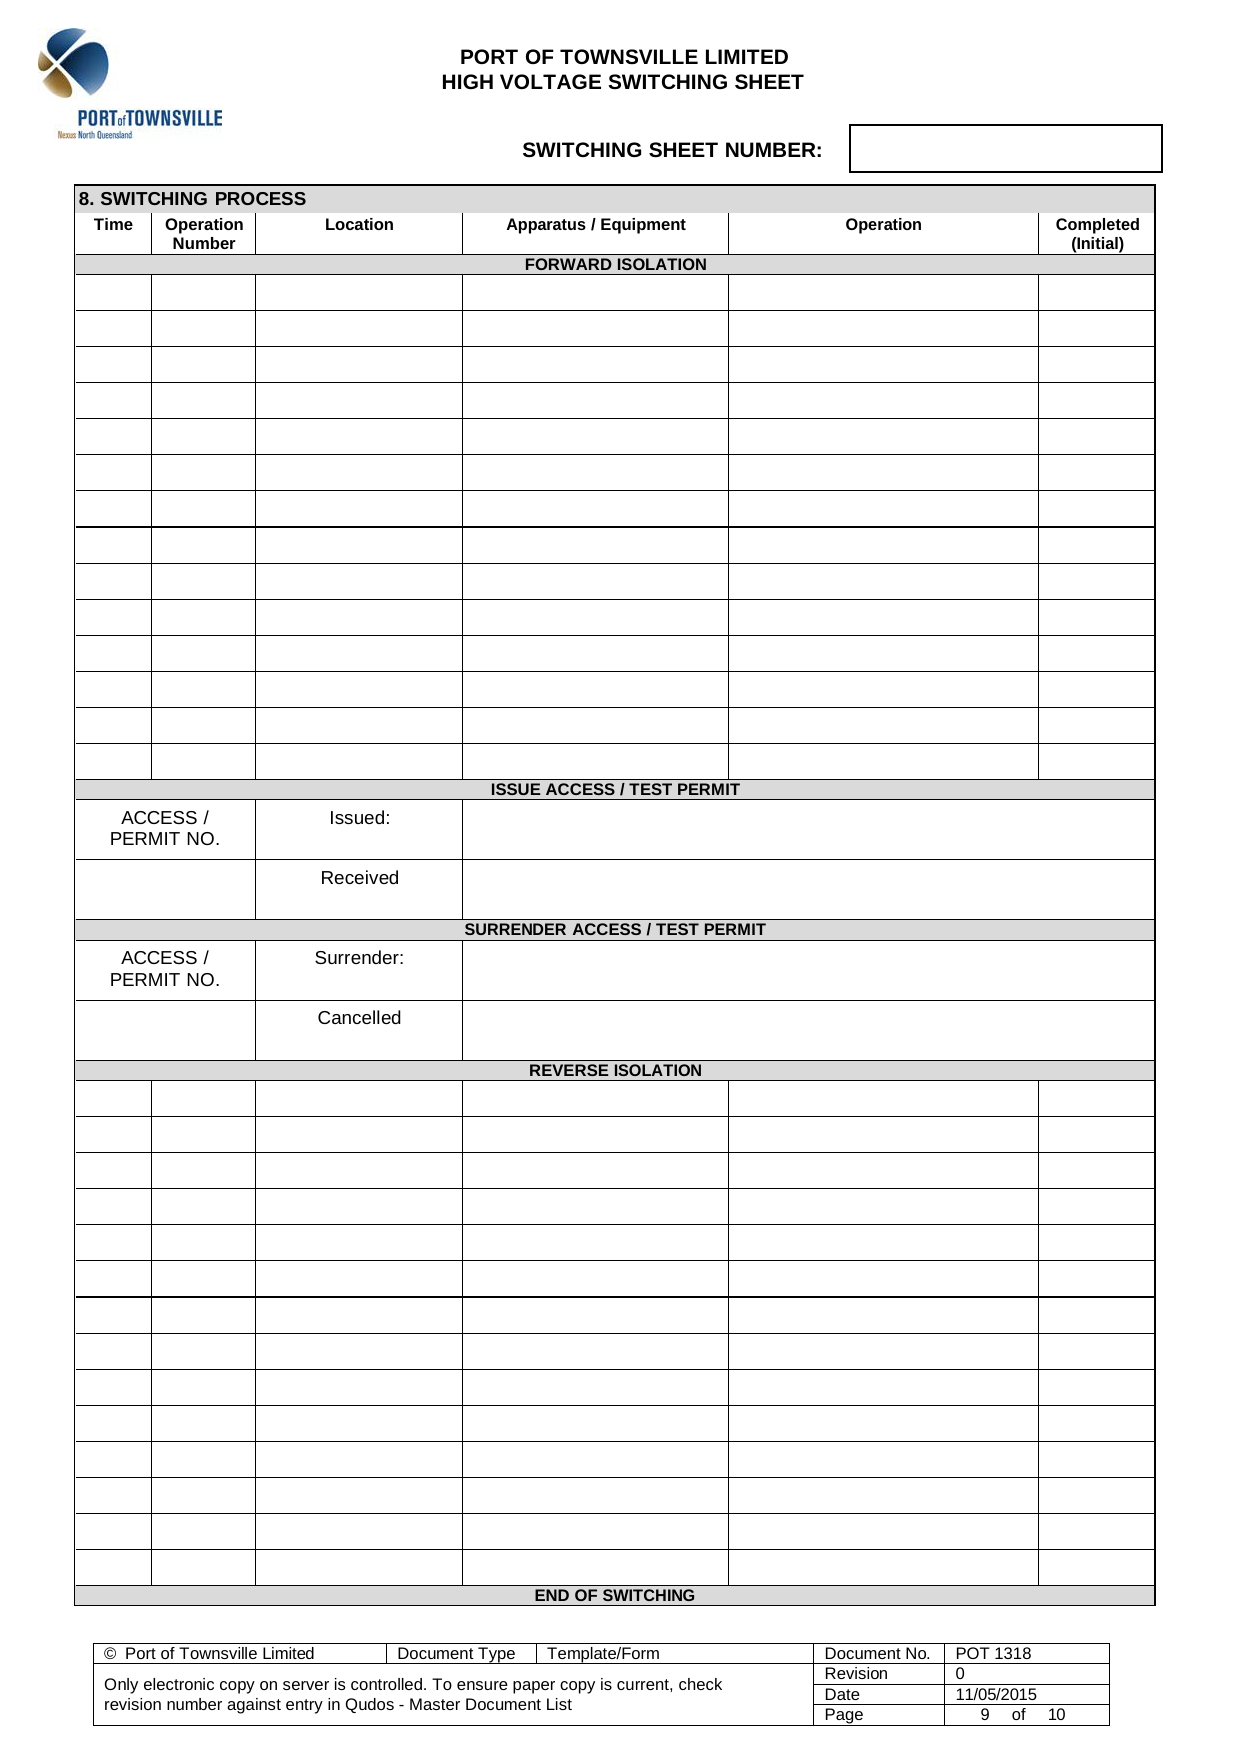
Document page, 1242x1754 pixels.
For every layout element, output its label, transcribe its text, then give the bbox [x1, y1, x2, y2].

table_cell [729, 1081, 1038, 1116]
table_cell [75, 564, 151, 598]
table_cell [463, 1370, 728, 1404]
table_cell [729, 1478, 1038, 1513]
table_cell [729, 636, 1038, 671]
table_cell [729, 1406, 1038, 1441]
table_cell [75, 636, 151, 671]
table_cell [256, 1081, 462, 1116]
table_cell [152, 1261, 255, 1296]
table_cell [75, 311, 151, 346]
table_cell [463, 1514, 728, 1549]
table_cell [729, 564, 1038, 598]
table_cell [1039, 1406, 1154, 1441]
table_cell [729, 672, 1038, 707]
table_cell [463, 1406, 728, 1441]
table_cell [152, 1550, 255, 1585]
table_cell [152, 672, 255, 707]
table_cell [463, 1081, 728, 1116]
table_cell [729, 1261, 1038, 1296]
table_cell [152, 1117, 255, 1152]
table_cell [256, 744, 462, 779]
table_cell [152, 275, 255, 310]
table_cell [256, 708, 462, 743]
table_cell [1039, 1370, 1154, 1404]
table_cell [1039, 1153, 1154, 1188]
table_cell [729, 455, 1038, 490]
table_cell [75, 1550, 151, 1585]
table_cell [729, 1117, 1038, 1152]
table_cell [1039, 1081, 1154, 1116]
table_cell [729, 600, 1038, 634]
table_cell [75, 491, 151, 526]
table_cell [256, 347, 462, 382]
table_cell [1039, 1298, 1154, 1332]
table_cell REVERSE ISOLATION [75, 1061, 1154, 1080]
table_cell [1039, 600, 1154, 634]
table_cell [152, 491, 255, 526]
table_cell [463, 1261, 728, 1296]
table_cell [1039, 528, 1154, 562]
table_cell [75, 600, 151, 634]
table_cell [75, 1225, 151, 1260]
table_cell [463, 636, 728, 671]
table_cell [256, 1442, 462, 1477]
table_cell [1039, 275, 1154, 310]
table_cell [1039, 1117, 1154, 1152]
table_cell Location [256, 213, 462, 253]
table_cell [75, 1189, 151, 1224]
table_cell SURRENDER ACCESS / TEST PERMIT [75, 920, 1154, 940]
table_cell [729, 491, 1038, 526]
table_cell [256, 564, 462, 598]
table_cell [729, 1370, 1038, 1404]
table_cell [152, 1370, 255, 1404]
table_cell Received [256, 860, 462, 919]
table_cell [1039, 1334, 1154, 1368]
table_cell [1039, 455, 1154, 490]
table_cell [729, 1334, 1038, 1368]
table_cell [729, 383, 1038, 418]
table_cell [463, 564, 728, 598]
table_cell ACCESS / PERMIT NO. [75, 941, 255, 1000]
table_cell [463, 455, 728, 490]
table_cell [1039, 1514, 1154, 1549]
table_cell [1039, 347, 1154, 382]
table_cell [256, 1334, 462, 1368]
table_cell [1039, 1261, 1154, 1296]
table_cell [256, 419, 462, 454]
table_cell [1039, 708, 1154, 743]
table_cell [152, 1189, 255, 1224]
table_cell [256, 1550, 462, 1585]
table_cell [75, 860, 255, 919]
table_header 8. SWITCHING PROCESS [75, 186, 1154, 213]
table_cell ISSUE ACCESS / TEST PERMIT [75, 780, 1154, 799]
table_cell [256, 672, 462, 707]
table_cell [729, 1442, 1038, 1477]
table_cell [463, 491, 728, 526]
table_cell [75, 1478, 151, 1513]
table_cell [152, 528, 255, 562]
table_cell [75, 1153, 151, 1188]
table_cell [463, 708, 728, 743]
table_cell END OF SWITCHING [75, 1586, 1154, 1605]
table_cell [256, 1261, 462, 1296]
table_cell [1039, 672, 1154, 707]
table_cell [729, 744, 1038, 779]
table_cell [152, 1478, 255, 1513]
table_cell [463, 1478, 728, 1513]
table_cell [1039, 636, 1154, 671]
table_cell [256, 1514, 462, 1549]
table_cell [463, 1550, 728, 1585]
table_cell [1039, 1225, 1154, 1260]
table_cell [463, 1442, 728, 1477]
table_cell [463, 600, 728, 634]
table_cell [463, 347, 728, 382]
table_cell [256, 636, 462, 671]
table_cell [1039, 1478, 1154, 1513]
table_cell [463, 383, 728, 418]
table_cell [1039, 1189, 1154, 1224]
table_cell [463, 1001, 1154, 1060]
table_cell [75, 419, 151, 454]
table_cell [75, 1261, 151, 1296]
table_cell [152, 1514, 255, 1549]
table_cell [463, 860, 1154, 919]
table_cell [729, 311, 1038, 346]
table_cell [463, 275, 728, 310]
table_cell Apparatus / Equipment [463, 213, 728, 253]
table_cell [256, 383, 462, 418]
table_cell [152, 636, 255, 671]
table_cell [152, 1225, 255, 1260]
table_cell [152, 708, 255, 743]
table_cell [75, 1117, 151, 1152]
table_cell [256, 1189, 462, 1224]
table_cell Surrender: [256, 941, 462, 1000]
table_cell [256, 455, 462, 490]
table_cell [729, 708, 1038, 743]
table_cell [152, 311, 255, 346]
table_cell [463, 1117, 728, 1152]
table_cell [152, 455, 255, 490]
table_cell [75, 1370, 151, 1404]
table_cell [729, 1298, 1038, 1332]
table_cell [463, 311, 728, 346]
table_cell ACCESS / PERMIT NO. [75, 800, 255, 859]
table_cell [463, 1189, 728, 1224]
table_cell [256, 600, 462, 634]
table_cell [256, 1478, 462, 1513]
table_cell [256, 1298, 462, 1332]
table_cell Cancelled [256, 1001, 462, 1060]
table_cell [75, 527, 151, 562]
table_cell Operation Number [152, 213, 255, 253]
table_cell [152, 419, 255, 454]
table_cell Completed (Initial) [1039, 213, 1154, 253]
table_cell [729, 1514, 1038, 1549]
table_cell [152, 1298, 255, 1332]
table_cell [729, 1189, 1038, 1224]
table_cell [463, 528, 728, 562]
table_cell [256, 491, 462, 526]
table_cell [463, 672, 728, 707]
table_cell [152, 1153, 255, 1188]
table_cell [729, 419, 1038, 454]
table_cell FORWARD ISOLATION [75, 255, 1154, 274]
table_cell [152, 744, 255, 779]
table_cell [463, 419, 728, 454]
table_cell [1039, 1442, 1154, 1477]
table_cell [75, 672, 151, 707]
table_cell [75, 1334, 151, 1368]
table_cell [463, 1225, 728, 1260]
table_cell [729, 1153, 1038, 1188]
table_cell [729, 528, 1038, 562]
table_cell [463, 744, 728, 779]
table_cell [75, 1001, 255, 1060]
table_cell [256, 275, 462, 310]
table_cell [75, 1514, 151, 1549]
table_cell [256, 1406, 462, 1441]
table_cell [256, 1117, 462, 1152]
table_cell [1039, 311, 1154, 346]
table_cell [75, 383, 151, 418]
table_cell [152, 1334, 255, 1368]
table_cell [463, 1298, 728, 1332]
table_cell Issued: [256, 800, 462, 859]
table_cell [152, 564, 255, 598]
table_cell [75, 1081, 151, 1116]
picture [38, 28, 222, 139]
table_cell [256, 1370, 462, 1404]
table_cell [463, 800, 1154, 859]
table_cell [1039, 419, 1154, 454]
table_cell [256, 1225, 462, 1260]
table_cell [729, 347, 1038, 382]
table_cell [75, 275, 151, 310]
table_cell [729, 1550, 1038, 1585]
table_cell [152, 1406, 255, 1441]
table_cell [729, 1225, 1038, 1260]
table_cell [75, 708, 151, 743]
table_cell Operation [729, 213, 1038, 253]
table_cell [75, 1297, 151, 1332]
table_cell [463, 1334, 728, 1368]
table_cell [463, 1153, 728, 1188]
table_cell [152, 347, 255, 382]
table_cell [152, 600, 255, 634]
table_cell [1039, 744, 1154, 779]
table_cell [152, 1081, 255, 1116]
table_cell [256, 1153, 462, 1188]
table_cell [75, 744, 151, 779]
table_cell Time [75, 213, 151, 253]
table_cell [75, 455, 151, 490]
table_cell [1039, 383, 1154, 418]
table_cell [75, 347, 151, 382]
table_cell [1039, 491, 1154, 526]
table_cell [1039, 564, 1154, 598]
table_cell [152, 1442, 255, 1477]
table_cell [75, 1406, 151, 1441]
table_cell [152, 383, 255, 418]
table_cell [256, 311, 462, 346]
table_cell [75, 1442, 151, 1477]
table_cell [1039, 1550, 1154, 1585]
table_cell [256, 528, 462, 562]
table_cell [729, 275, 1038, 310]
table_cell [463, 941, 1154, 1000]
